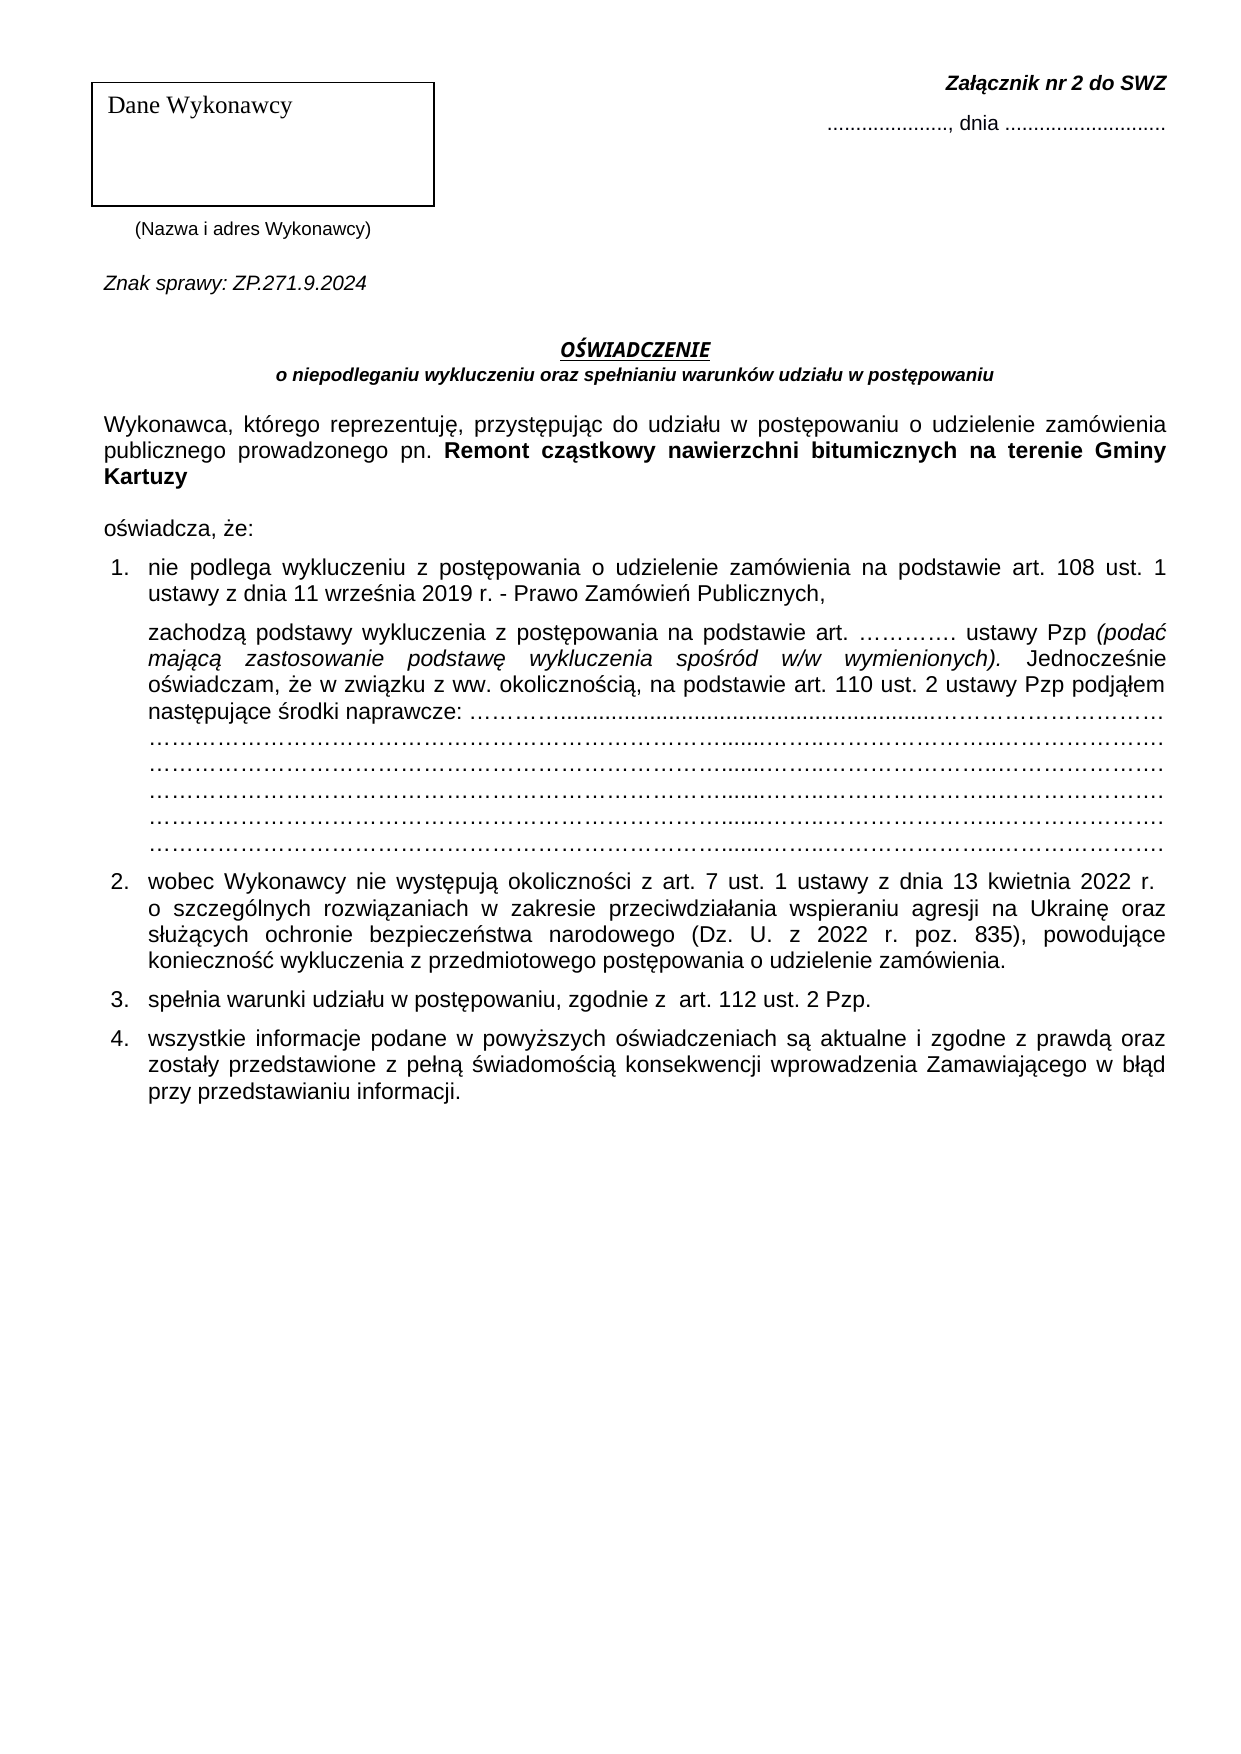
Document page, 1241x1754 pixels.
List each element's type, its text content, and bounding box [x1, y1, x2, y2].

text ………………………………………………………………….......……..…………………..…………………. [148, 777, 1167, 803]
text ………………………………………………………………….......……..…………………..…………………. [148, 803, 1167, 829]
subtitle ....................., dnia ............................ [435, 111, 1167, 135]
list nie podlega wykluczeniu z postępowania o udzielenie zamówienia na podstawie art. 108 ust. 1 ustawy z dnia 11 września 2019 r. - Prawo Zamówień Publicznych, [110, 553, 1167, 606]
subtitle Znak sprawy: ZP.271.9.2024 [103, 271, 1167, 295]
list wobec Wykonawcy nie występują okoliczności z art. 7 ust. 1 ustawy z dnia 13 kwietnia 2022 r. o szczególnych rozwiązaniach w zakresie przeciwdziałania wspieraniu agresji na Ukrainę oraz służących ochronie bezpieczeństwa narodowego (Dz. U. z 2022 r. poz. 835), powodujące konieczność wykluczenia z przedmiotowego postępowania o udzielenie zamówienia. [110, 868, 1167, 974]
text Wykonawca, którego reprezentuję, przystępując do udziału w postępowaniu o udzielenie zamówienia publicznego prowadzonego pn. Remont cząstkowy nawierzchni bitumicznych na terenie Gminy Kartuzy [103, 411, 1167, 489]
text ………………………………………………………………….......……..…………………..…………………. [148, 724, 1167, 750]
text zachodzą podstawy wykluczenia z postępowania na podstawie art. …………. ustawy Pzp (podać mającą zastosowanie podstawę wykluczenia spośród w/w wymienionych). Jednocześnie oświadczam, że w związku z ww. okolicznością, na podstawie art. 110 ust. 2 ustawy Pzp podjąłem następujące środki naprawcze: …………...........................................................………………………… [148, 619, 1167, 724]
text oświadcza, że: [103, 514, 1167, 541]
text (Nazwa i adres Wykonawcy) [103, 217, 1167, 239]
text ………………………………………………………………….......……..…………………..…………………. [148, 750, 1167, 777]
text OŚWIADCZENIE [103, 336, 1167, 364]
text ………………………………………………………………….......……..…………………..…………………. [148, 829, 1167, 856]
text Załącznik nr 2 do SWZ [103, 71, 1167, 95]
list spełnia warunki udziału w postępowaniu, zgodnie z art. 112 ust. 2 Pzp. [110, 986, 1167, 1013]
list wszystkie informacje podane w powyższych oświadczeniach są aktualne i zgodne z prawdą oraz zostały przedstawione z pełną świadomością konsekwencji wprowadzenia Zamawiającego w błąd przy przedstawianiu informacji. [110, 1025, 1167, 1104]
text o niepodleganiu wykluczeniu oraz spełnianiu warunków udziału w postępowaniu [103, 364, 1167, 386]
